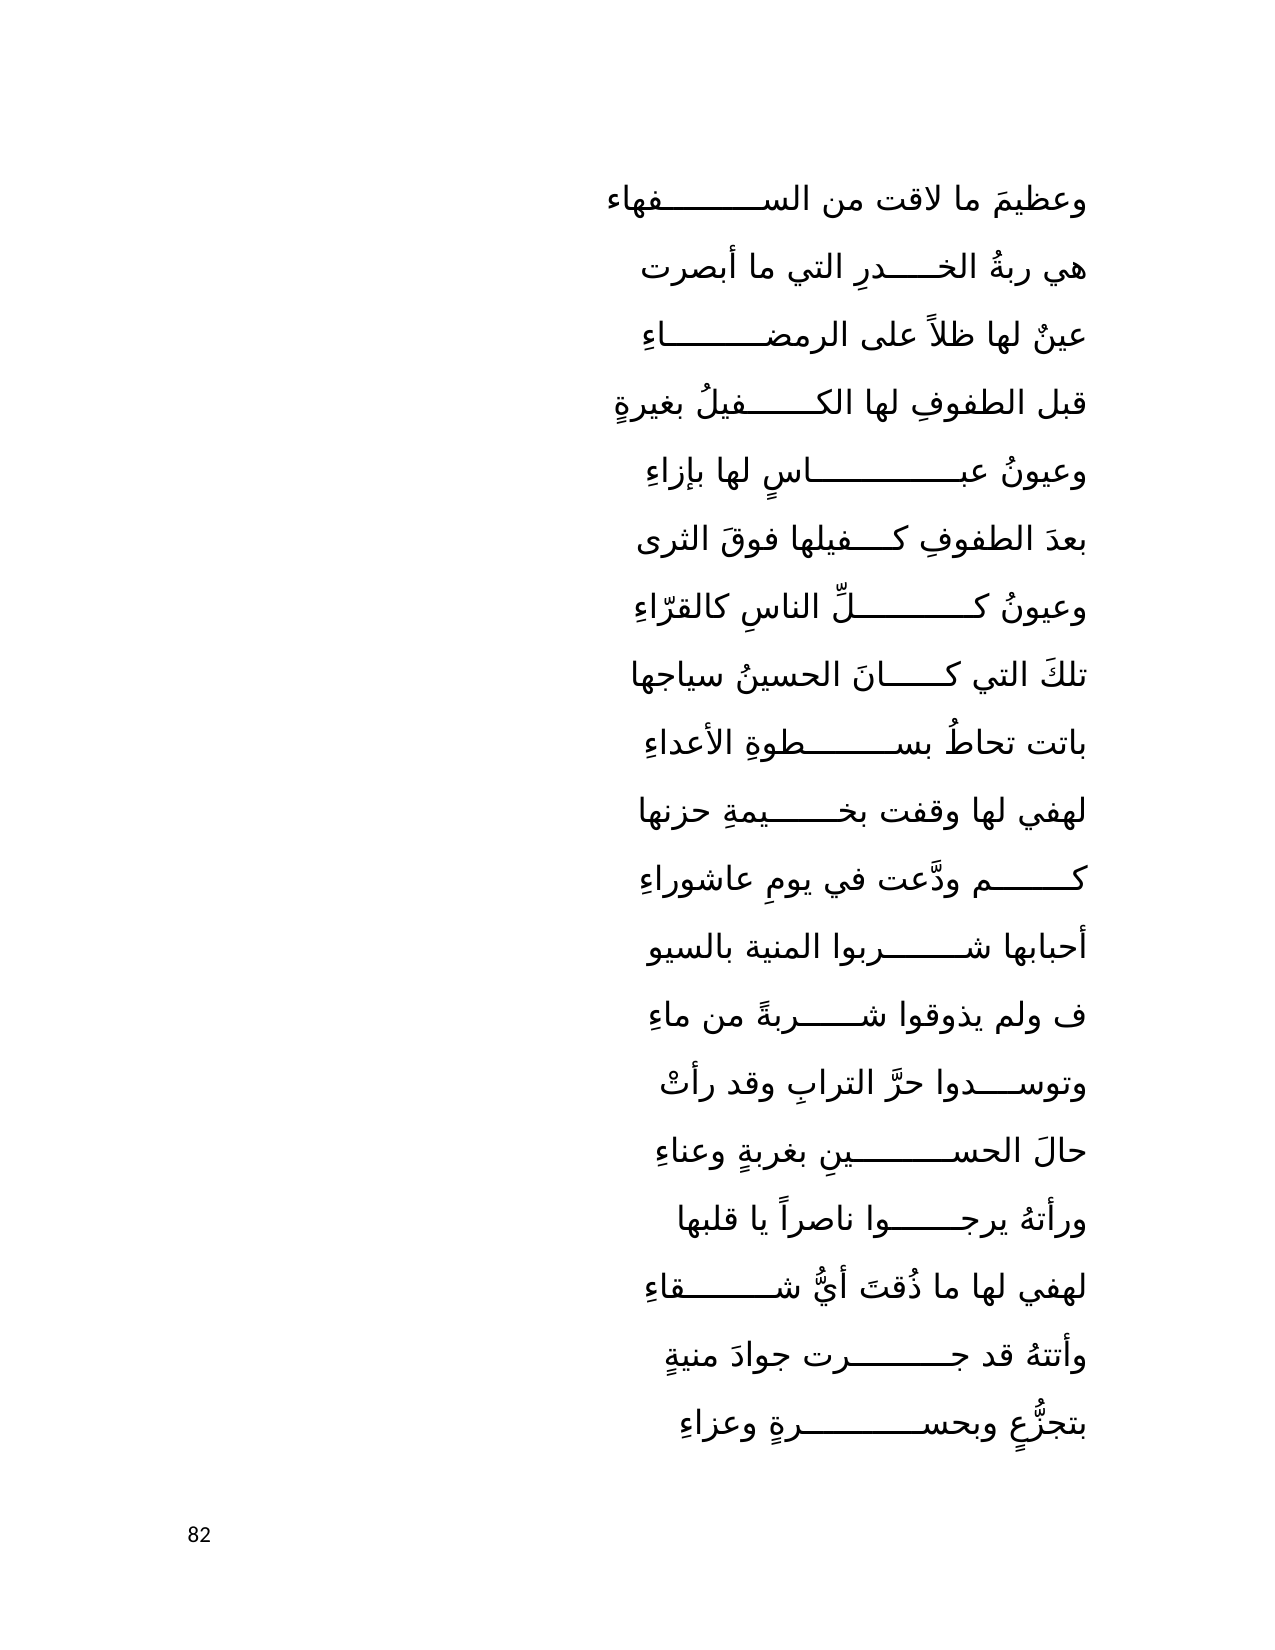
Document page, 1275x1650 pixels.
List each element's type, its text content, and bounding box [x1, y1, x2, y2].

text عينٌ لها ظلاً على الرمضــــــــــاءِ [187, 315, 1087, 354]
text أحبابها شــــــــربوا المنية بالسيو [187, 927, 1087, 966]
text وأتتهُ قد جــــــــــرت جوادَ منيةٍ [187, 1336, 1087, 1374]
text بعدَ الطفوفِ كــــفيلها فوقَ الثرى [187, 519, 1087, 558]
text بتجزُّعٍ وبحســــــــــــرةٍ وعزاءِ [187, 1403, 1087, 1442]
text لهفي لها وقفت بخـــــــيمةِ حزنها [187, 791, 1087, 830]
text قبل الطفوفِ لها الكـــــــفيلُ بغيرةٍ [187, 383, 1087, 422]
text كــــــــم ودَّعت في يومِ عاشوراءِ [187, 859, 1087, 898]
text وعيونُ كــــــــــــلِّ الناسِ كالقرّاءِ [187, 587, 1087, 626]
text وتوســــدوا حرَّ الترابِ وقد رأتْ [187, 1063, 1087, 1102]
text هي ربةُ الخـــــدرِ التي ما أبصرت [187, 247, 1087, 286]
text باتت تحاطُ بســـــــــطوةِ الأعداءِ [187, 723, 1087, 762]
text ورأتهُ يرجـــــــوا ناصراً يا قلبها [187, 1199, 1087, 1238]
text ف ولم يذوقوا شــــــربةً من ماءِ [187, 995, 1087, 1034]
text تلكَ التي كــــــانَ الحسينُ سياجها [187, 655, 1087, 694]
text وعيونُ عبـــــــــــــــاسٍ لها بإزاءِ [187, 451, 1087, 490]
text لهفي لها ما ذُقتَ أيُّ شـــــــــقاءِ [187, 1267, 1087, 1306]
text حالَ الحســــــــــينِ بغربةٍ وعناءِ [187, 1131, 1087, 1170]
text وعظيمَ ما لاقت من الســــــــــفهاء [187, 179, 1087, 218]
